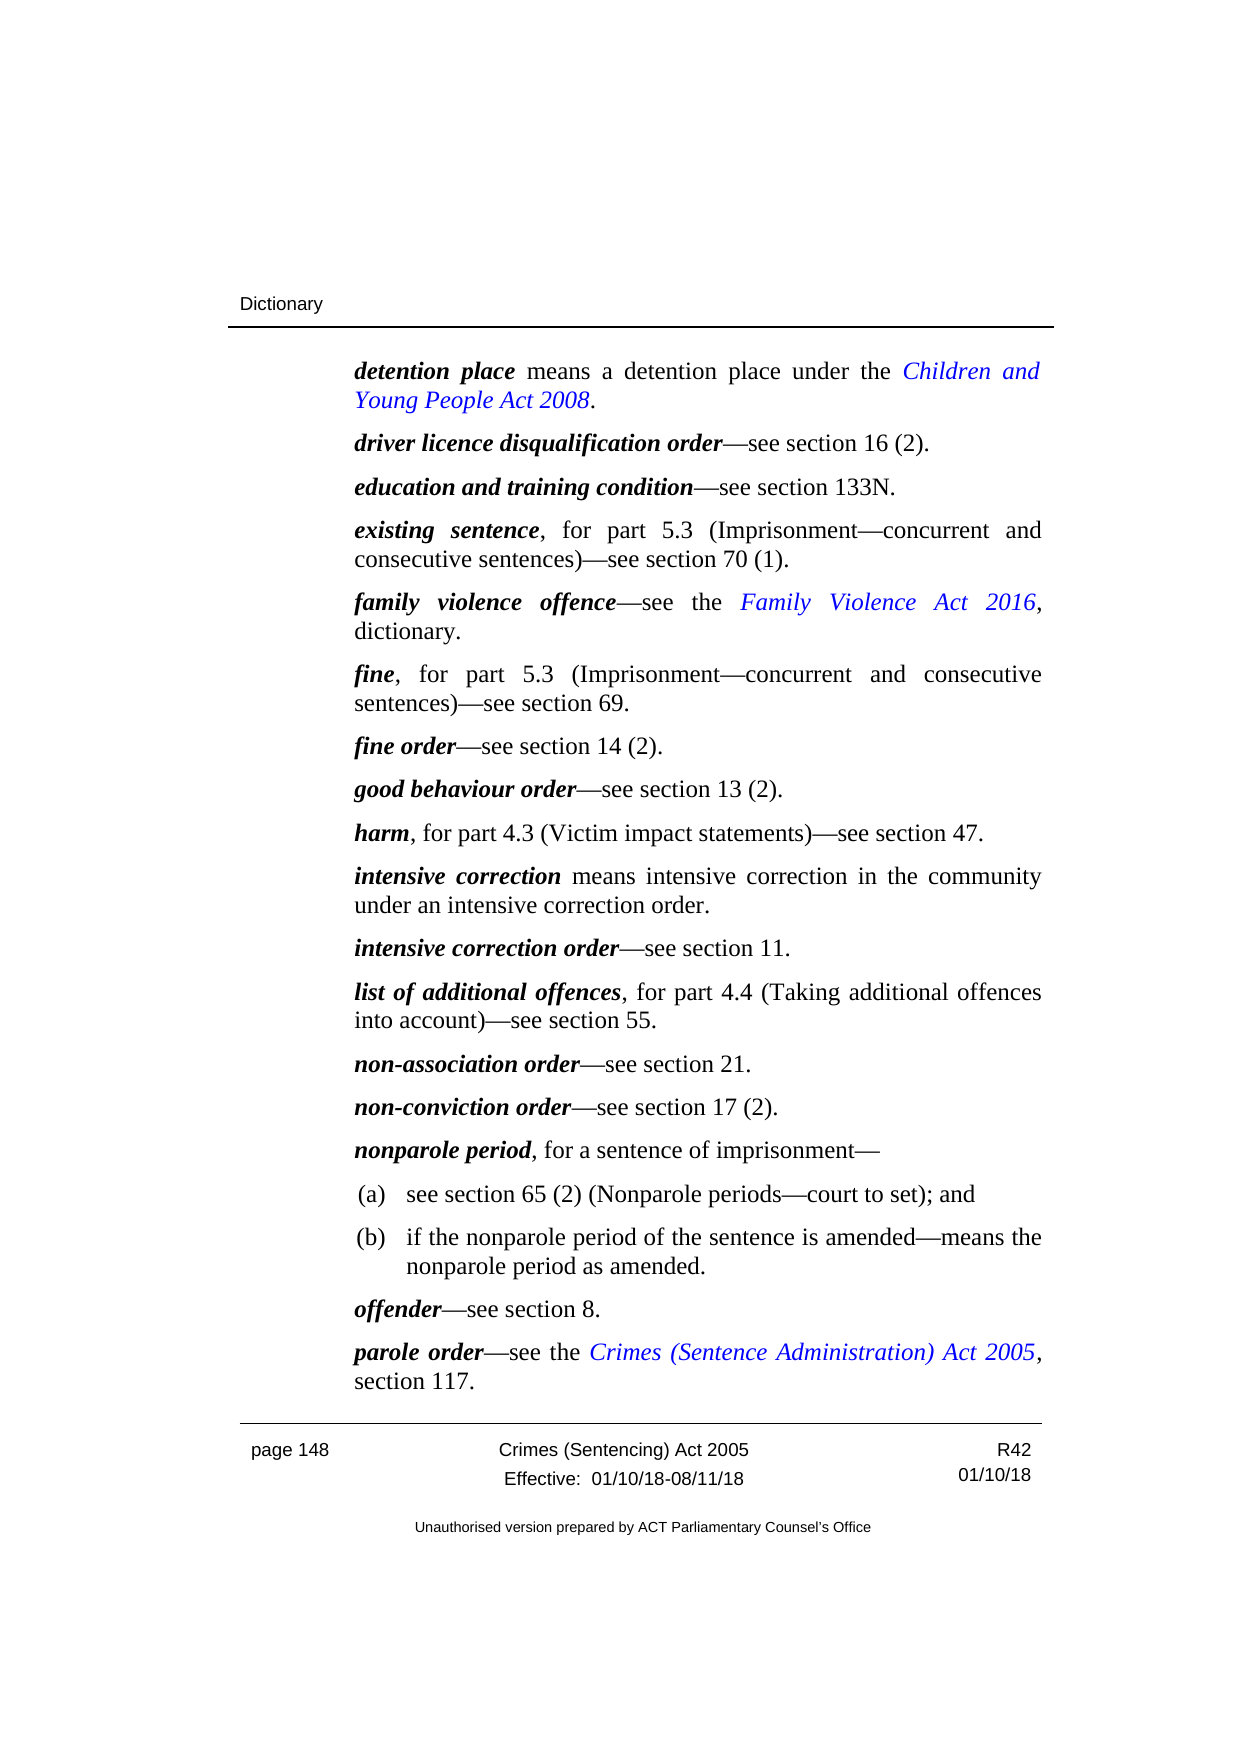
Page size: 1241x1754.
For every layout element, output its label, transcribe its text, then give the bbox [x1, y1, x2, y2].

text existing sentence, for part 5.3 (Imprisonment—concurrent and consecutive sentences)—see section 70 (1). [354, 515, 1042, 572]
text offender—see section 8. [354, 1294, 1042, 1323]
text non-association order—see section 21. [354, 1049, 1042, 1077]
text driver licence disqualification order—see section 16 (2). [354, 428, 1042, 457]
text (b) if the nonparole period of the sentence is amended—means the nonparole period as amended. [239, 1222, 1042, 1279]
text detention place means a detention place under the Children and Young People Act 2008. [354, 356, 1042, 414]
text fine, for part 5.3 (Imprisonment—concurrent and consecutive sentences)—see section 69. [354, 659, 1042, 717]
text family violence offence—see the Family Violence Act 2016, dictionary. [354, 587, 1042, 644]
text list of additional offences, for part 4.4 (Taking additional offences into account)—see section 55. [354, 977, 1042, 1034]
text nonparole period, for a sentence of imprisonment— [354, 1135, 1042, 1164]
text education and training condition—see section 133N. [354, 472, 1042, 500]
text intensive correction order—see section 11. [354, 933, 1042, 962]
text good behaviour order—see section 13 (2). [354, 774, 1042, 803]
text harm, for part 4.3 (Victim impact statements)—see section 47. [354, 818, 1042, 847]
text intensive correction means intensive correction in the community under an intensive correction order. [354, 861, 1042, 919]
text fine order—see section 14 (2). [354, 731, 1042, 760]
text parole order—see the Crimes (Sentence Administration) Act 2005, section 117. [354, 1337, 1042, 1395]
text non-conviction order—see section 17 (2). [354, 1092, 1042, 1121]
text (a) see section 65 (2) (Nonparole periods—court to set); and [239, 1179, 1042, 1207]
